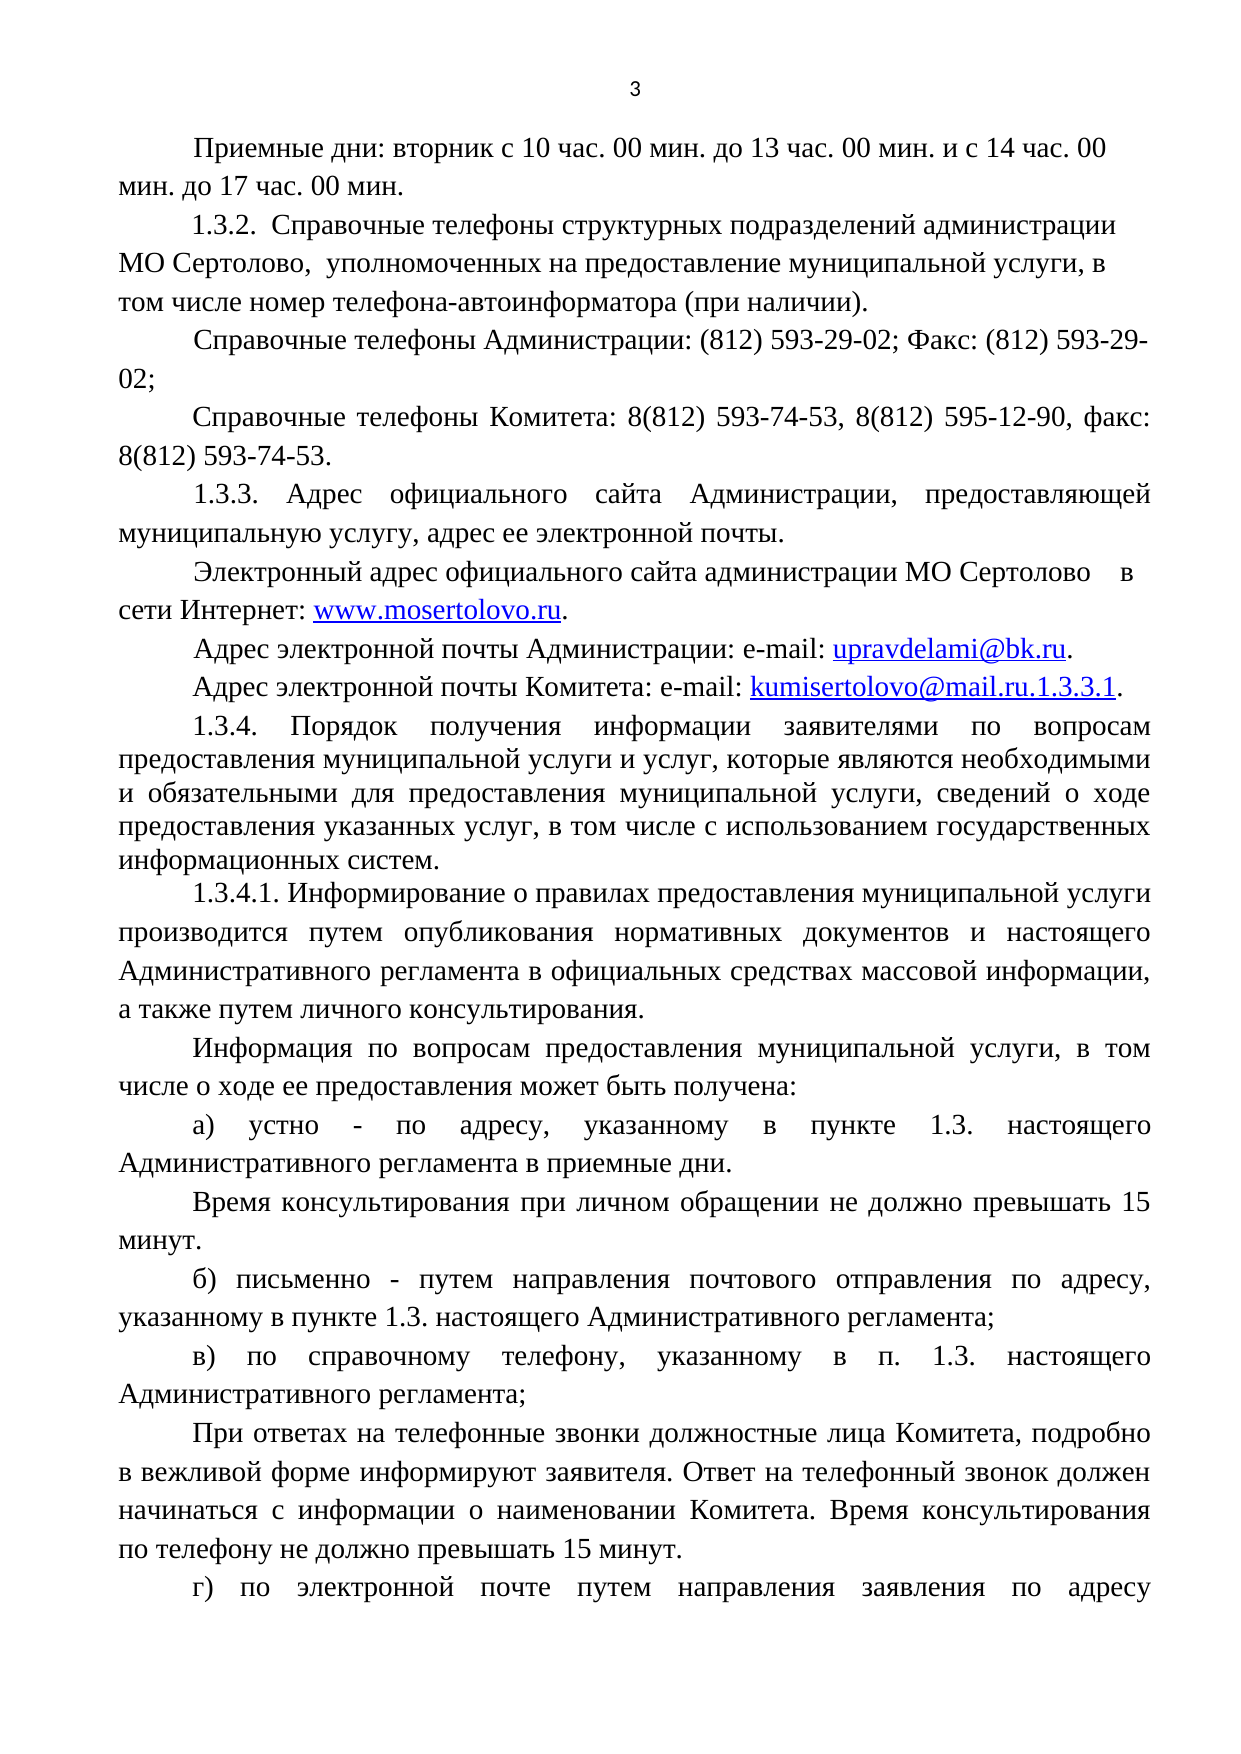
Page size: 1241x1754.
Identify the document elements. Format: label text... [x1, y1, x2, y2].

title 1.3.4. Порядок получения информации заявителями по вопросам предоставления муниципальной услуги и услуг, которые являются необходимыми и обязательными для предоставления муниципальной услуги, сведений о ходе предоставления указанных услуг, в том числе с использованием государственных информационных систем. [118, 708, 1152, 876]
text в) по справочному телефону, указанному в п. 1.3. настоящего Административного регламента; [118, 1338, 1152, 1410]
text Адрес электронной почты Администрации: e-mail: upravdelami@bk.ru. [118, 631, 1152, 664]
text б) письменно - путем направления почтового отправления по адресу, указанному в пункте 1.3. настоящего Административного регламента; [118, 1261, 1152, 1333]
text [118, 1569, 1152, 1603]
text а) устно - по адресу, указанному в пункте 1.3. настоящего Административного регламента в приемные дни. [118, 1107, 1152, 1179]
text Приемные дни: вторник с 10 час. 00 мин. до 13 час. 00 мин. и с 14 час. 00 мин. до 17 час. 00 мин. [118, 130, 1152, 202]
text При ответах на телефонные звонки должностные лица Комитета, подробно в вежливой форме информируют заявителя. Ответ на телефонный звонок должен начинаться с информации о наименовании Комитета. Время консультирования по телефону не должно превышать 15 минут. [118, 1415, 1152, 1564]
text 1.3.4.1. Информирование о правилах предоставления муниципальной услуги производится путем опубликования нормативных документов и настоящего Административного регламента в официальных средствах массовой информации, а также путем личного консультирования. [118, 876, 1152, 1025]
text Время консультирования при личном обращении не должно превышать 15 минут. [118, 1184, 1152, 1256]
text Справочные телефоны Комитета: 8(812) 593-74-53, 8(812) 595-12-90, факс: 8(812) 593-74-53. [118, 399, 1152, 472]
text 1.3.2. Справочные телефоны структурных подразделений администрации МО Сертолово, уполномоченных на предоставление муниципальной услуги, в том числе номер телефона-автоинформатора (при наличии). [118, 207, 1152, 317]
text 1.3.3. Адрес официального сайта Администрации, предоставляющей муниципальную услугу, адрес ее электронной почты. [118, 477, 1152, 549]
text Справочные телефоны Администрации: (812) 593-29-02; Факс: (812) 593-29-02; [118, 322, 1152, 394]
text Информация по вопросам предоставления муниципальной услуги, в том числе о ходе ее предоставления может быть получена: [118, 1030, 1152, 1102]
text Электронный адрес официального сайта администрации МО Сертолово в сети Интернет: www.mosertolovo.ru. [118, 554, 1152, 626]
text Адрес электронной почты Комитета: e-mail: kumisertolovo@mail.ru.1.3.3.1. [192, 669, 1152, 703]
